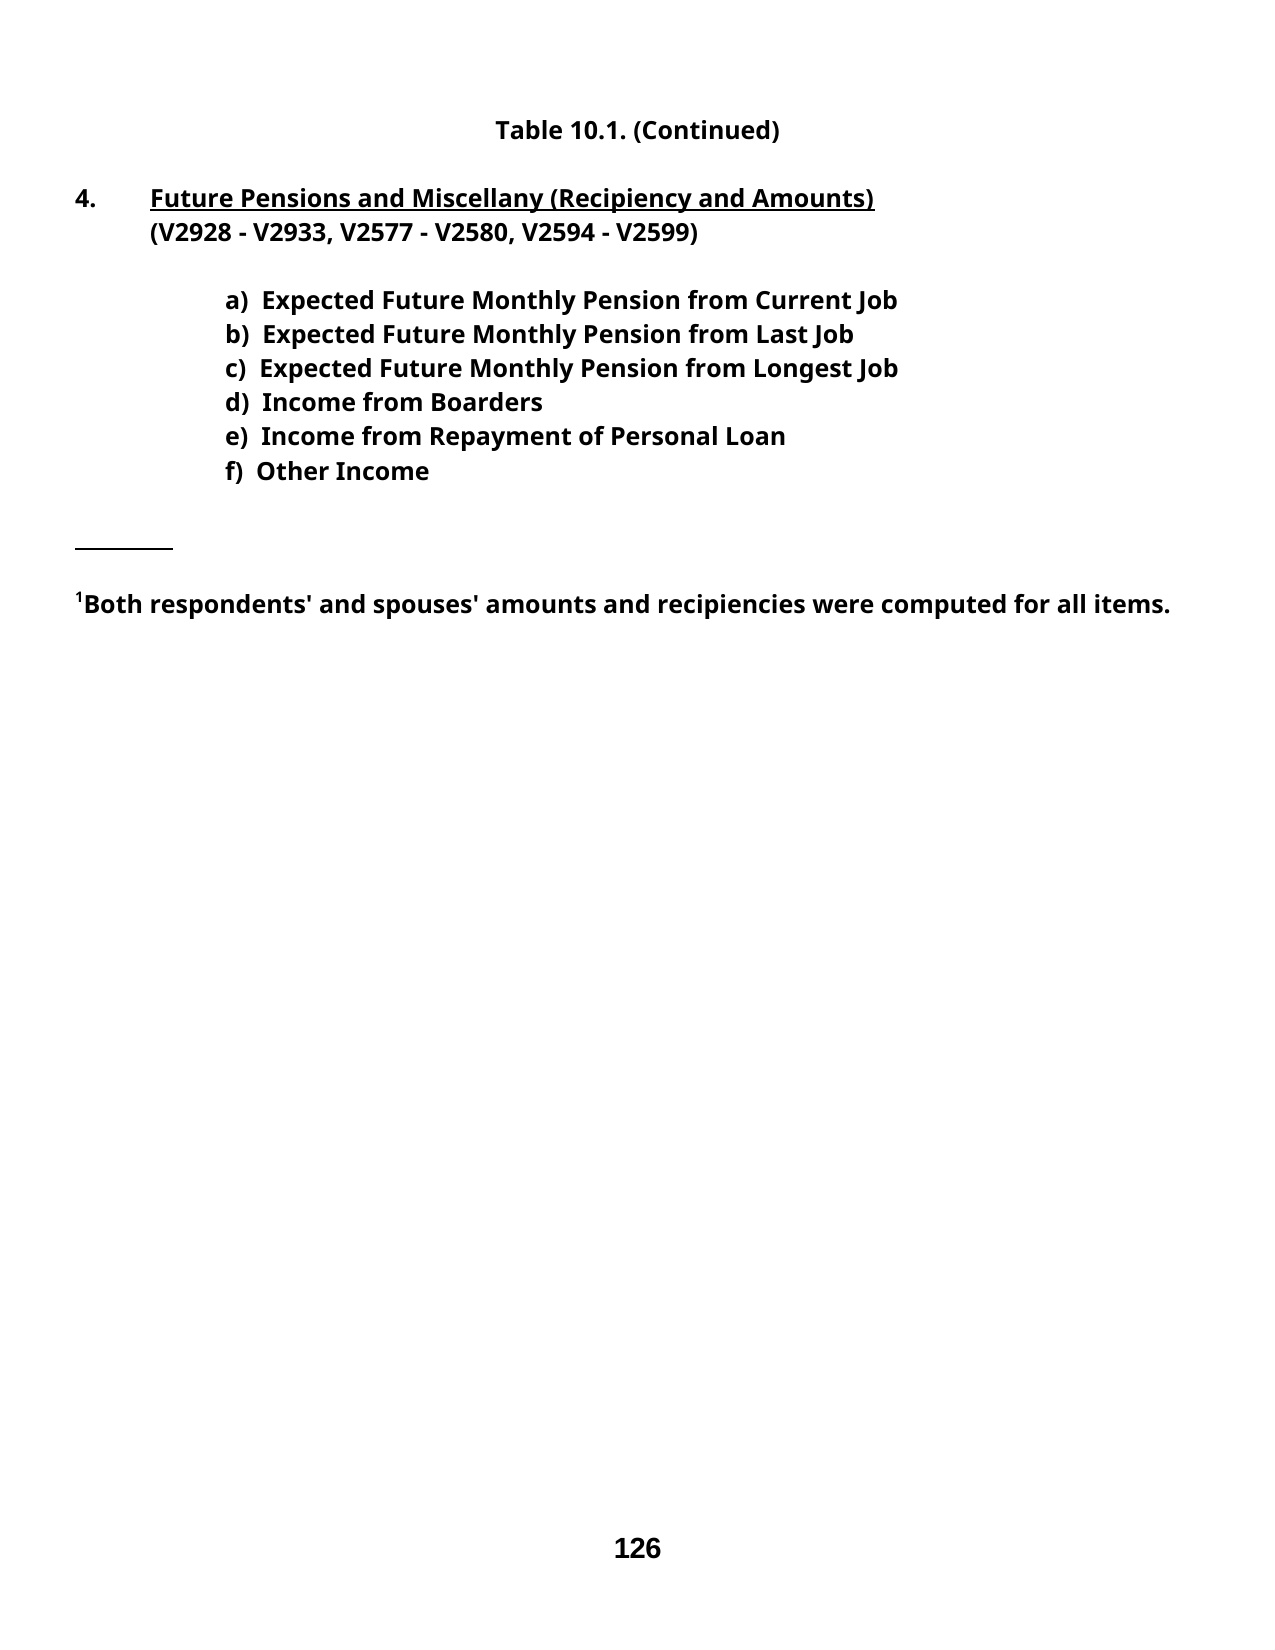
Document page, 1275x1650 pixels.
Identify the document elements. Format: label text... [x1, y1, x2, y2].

text (V2928 - V2933, V2577 - V2580, V2594 - V2599) [75, 215, 1200, 249]
text 1Both respondents' and spouses' amounts and recipiencies were computed for all items. [75, 587, 1200, 621]
text d) Income from Boarders [75, 385, 1200, 419]
text 4. Future Pensions and Miscellany (Recipiency and Amounts) [75, 181, 1200, 215]
text e) Income from Repayment of Personal Loan [75, 419, 1200, 453]
text b) Expected Future Monthly Pension from Last Job [75, 317, 1200, 351]
text c) Expected Future Monthly Pension from Longest Job [75, 351, 1200, 385]
text f) Other Income [75, 453, 1200, 487]
text a) Expected Future Monthly Pension from Current Job [75, 283, 1200, 317]
text Table 10.1. (Continued) [75, 112, 1200, 147]
